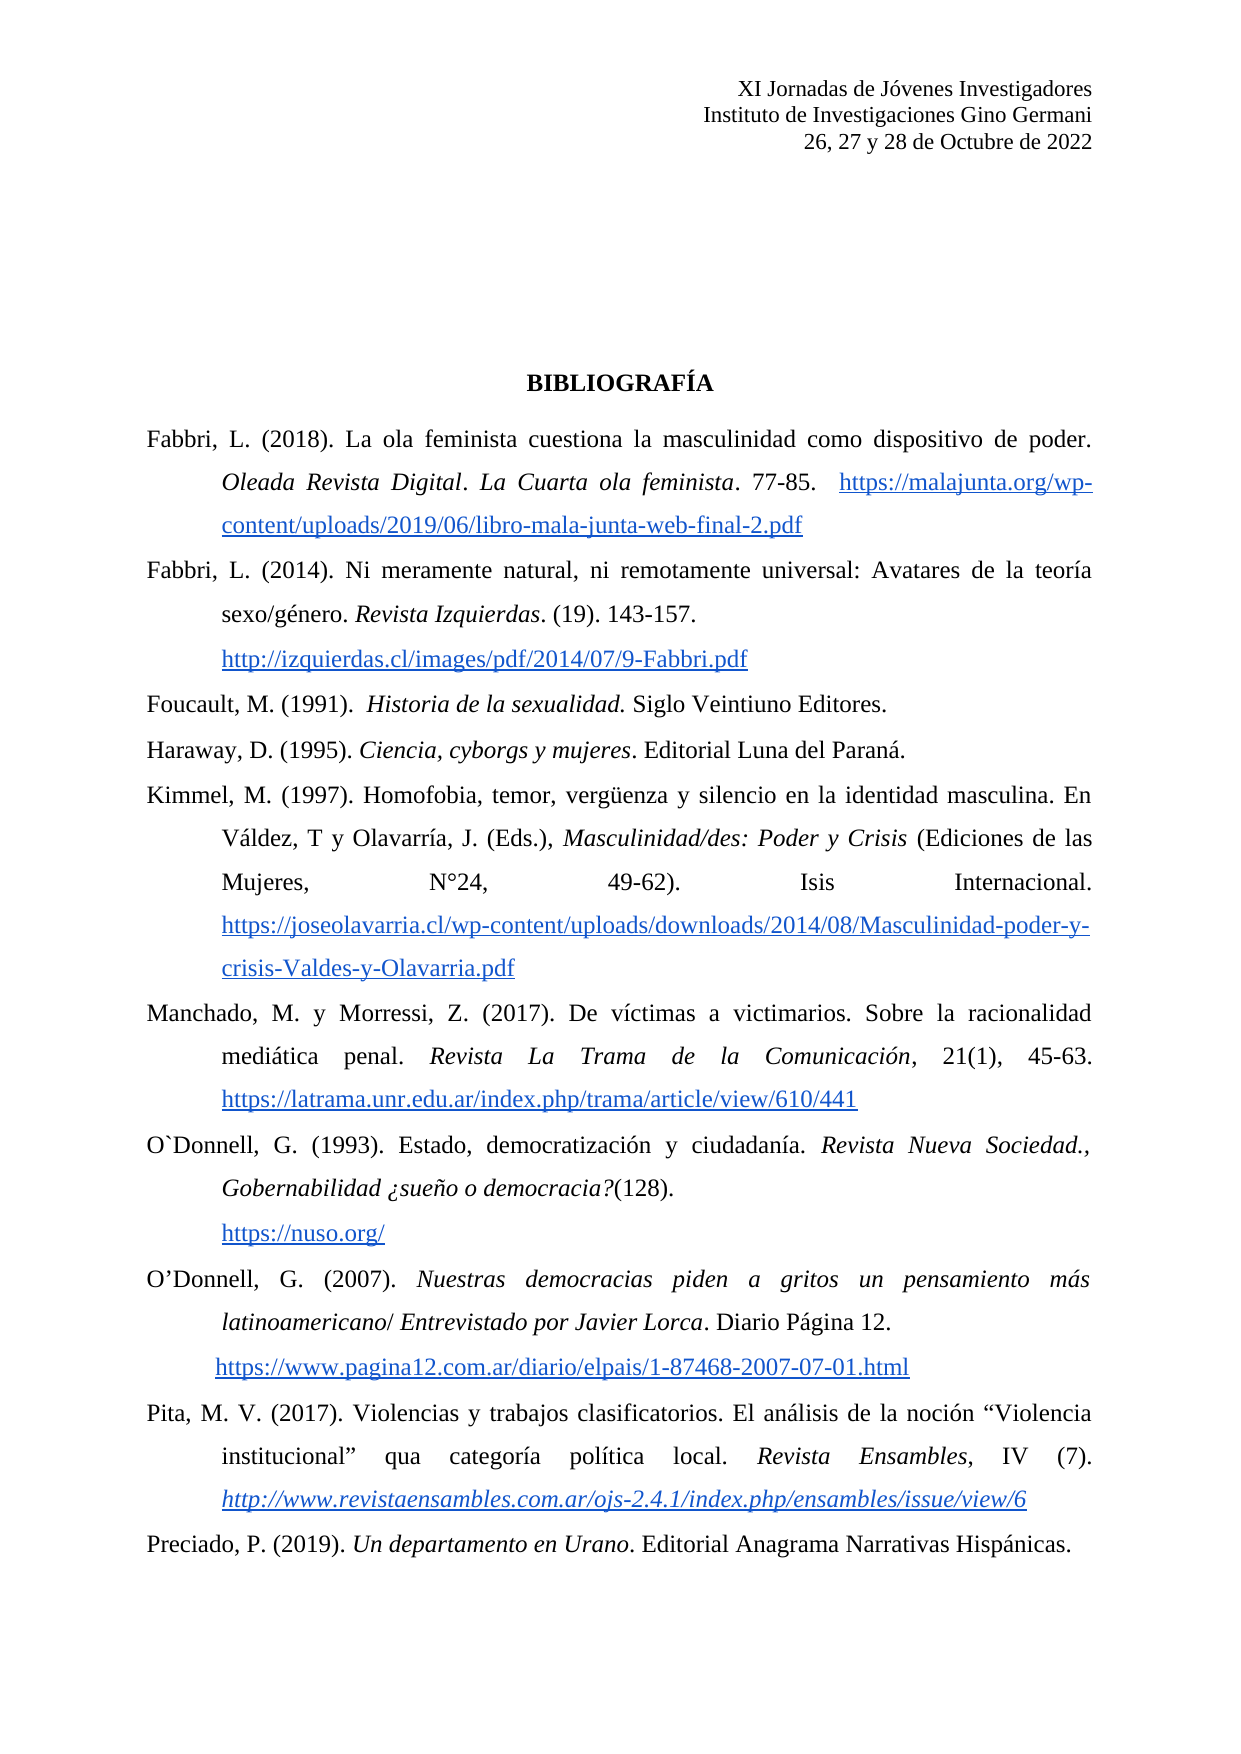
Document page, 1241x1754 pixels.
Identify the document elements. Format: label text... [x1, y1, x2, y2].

subtitle BIBLIOGRAFÍA [148, 368, 1093, 397]
text Kimmel, M. (1997). Homofobia, temor, vergüenza y silencio en la identidad masculina. En Váldez, T y Olavarría, J. (Eds.), Masculinidad/des: Poder y Crisis (Ediciones de las Mujeres, N°24, 49-62). Isis Internacional. https://joseolavarria.cl/wp-content/uploads/downloads/2014/08/Masculinidad-poder-y-crisis-Valdes-y-Olavarria.pdf [146, 780, 1093, 982]
text Haraway, D. (1995). Ciencia, cyborgs y mujeres. Editorial Luna del Paraná. [146, 735, 1093, 764]
text https://www.pagina12.com.ar/diario/elpais/1-87468-2007-07-01.html [146, 1352, 1093, 1381]
text Pita, M. V. (2017). Violencias y trabajos clasificatorios. El análisis de la noción “Violencia institucional” qua categoría política local. Revista Ensambles, IV (7). http://www.revistaensambles.com.ar/ojs-2.4.1/index.php/ensambles/issue/view/6 [146, 1398, 1093, 1513]
text http://izquierdas.cl/images/pdf/2014/07/9-Fabbri.pdf [146, 644, 1093, 673]
text Manchado, M. y Morressi, Z. (2017). De víctimas a victimarios. Sobre la racionalidad mediática penal. Revista La Trama de la Comunicación, 21(1), 45-63. https://latrama.unr.edu.ar/index.php/trama/article/view/610/441 [146, 998, 1093, 1113]
text Fabbri, L. (2014). Ni meramente natural, ni remotamente universal: Avatares de la teoría sexo/género. Revista Izquierdas. (19). 143-157. [146, 556, 1093, 627]
text Fabbri, L. (2018). La ola feminista cuestiona la masculinidad como dispositivo de poder. Oleada Revista Digital. La Cuarta ola feminista. 77-85. https://malajunta.org/wp-content/uploads/2019/06/libro-mala-junta-web-final-2.pdf [146, 424, 1093, 539]
text Foucault, M. (1991). Historia de la sexualidad. Siglo Veintiuno Editores. [146, 689, 1093, 718]
text https://nuso.org/ [146, 1218, 1093, 1247]
text O’Donnell, G. (2007). Nuestras democracias piden a gritos un pensamiento más latinoamericano/ Entrevistado por Javier Lorca. Diario Página 12. [146, 1264, 1093, 1336]
text Preciado, P. (2019). Un departamento en Urano. Editorial Anagrama Narrativas Hispánicas. [146, 1529, 1093, 1558]
text O`Donnell, G. (1993). Estado, democratización y ciudadanía. Revista Nueva Sociedad., Gobernabilidad ¿sueño o democracia?(128). [146, 1130, 1093, 1202]
